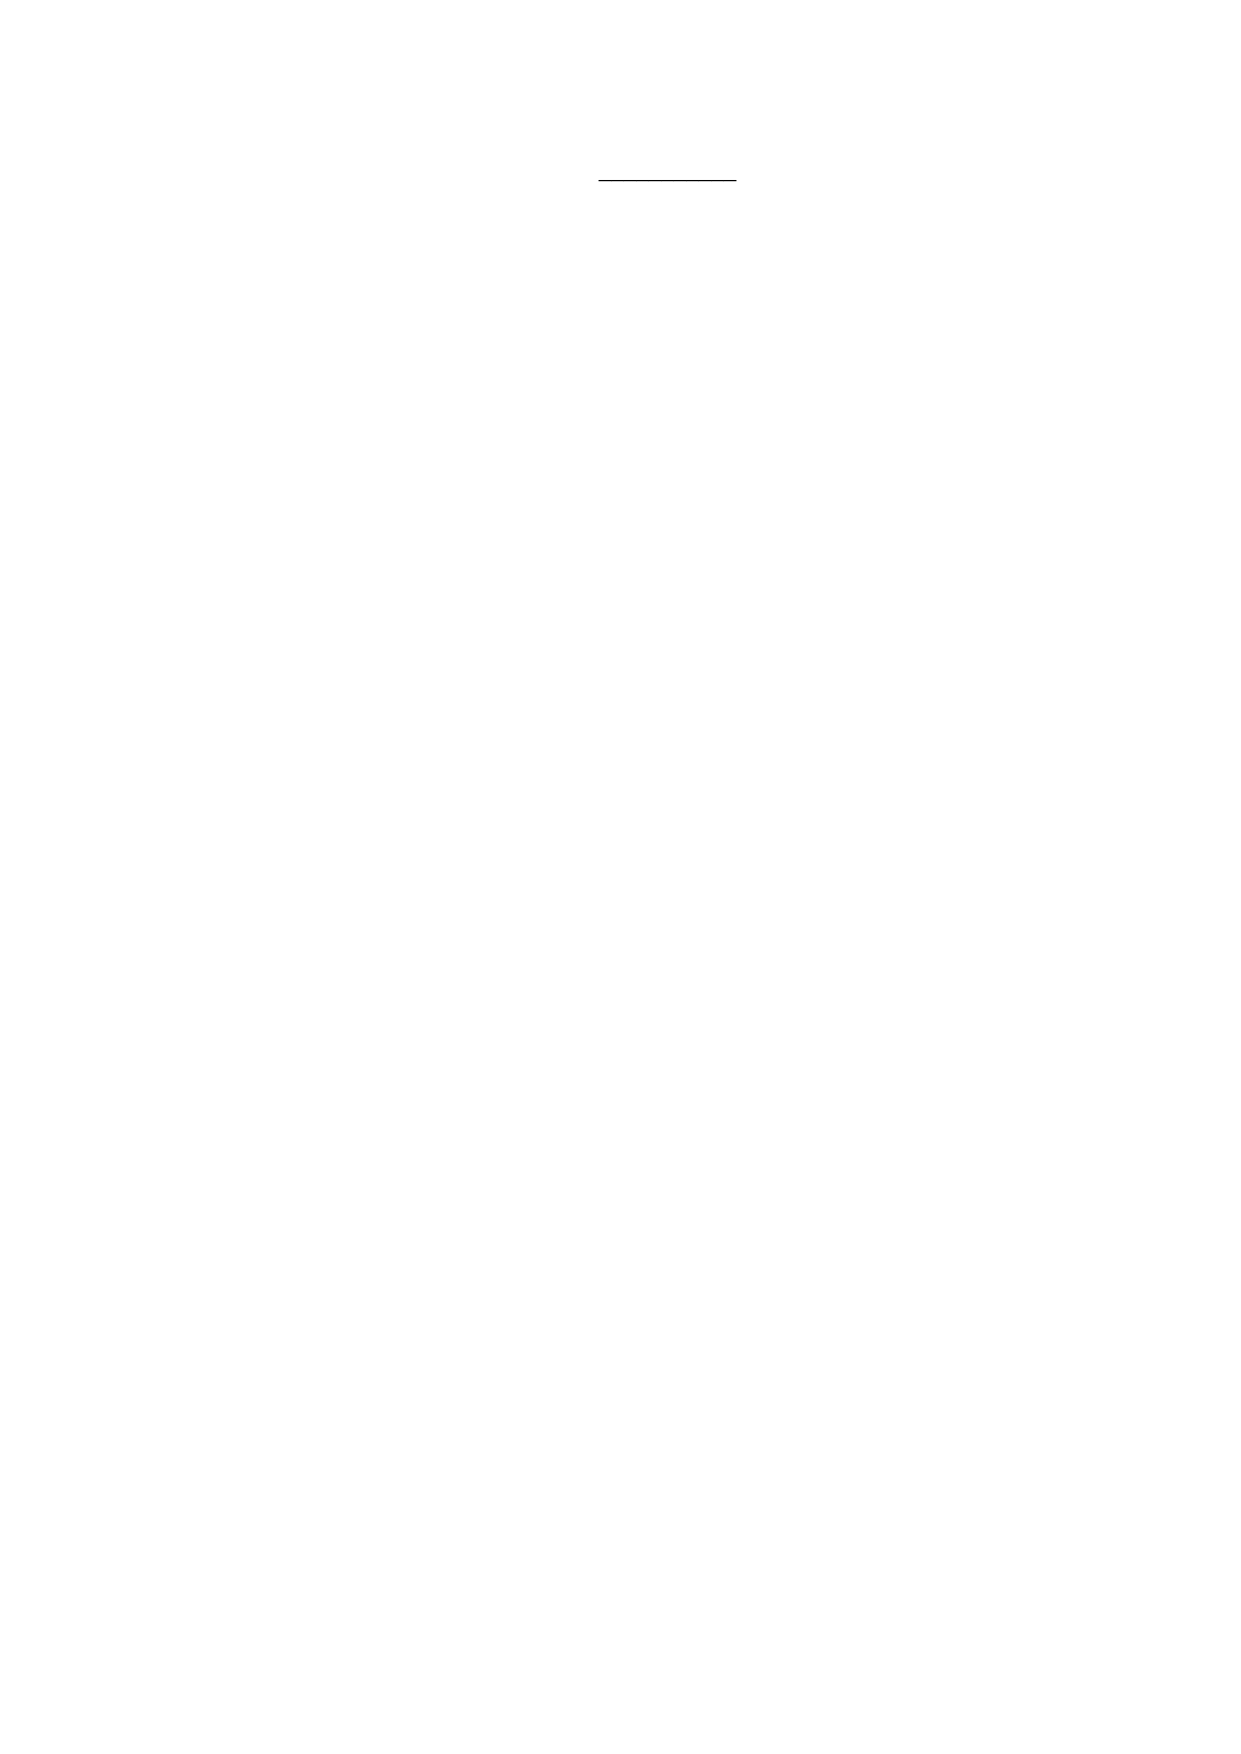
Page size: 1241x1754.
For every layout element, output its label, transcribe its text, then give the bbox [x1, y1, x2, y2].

text ___________ [153, 155, 1181, 184]
